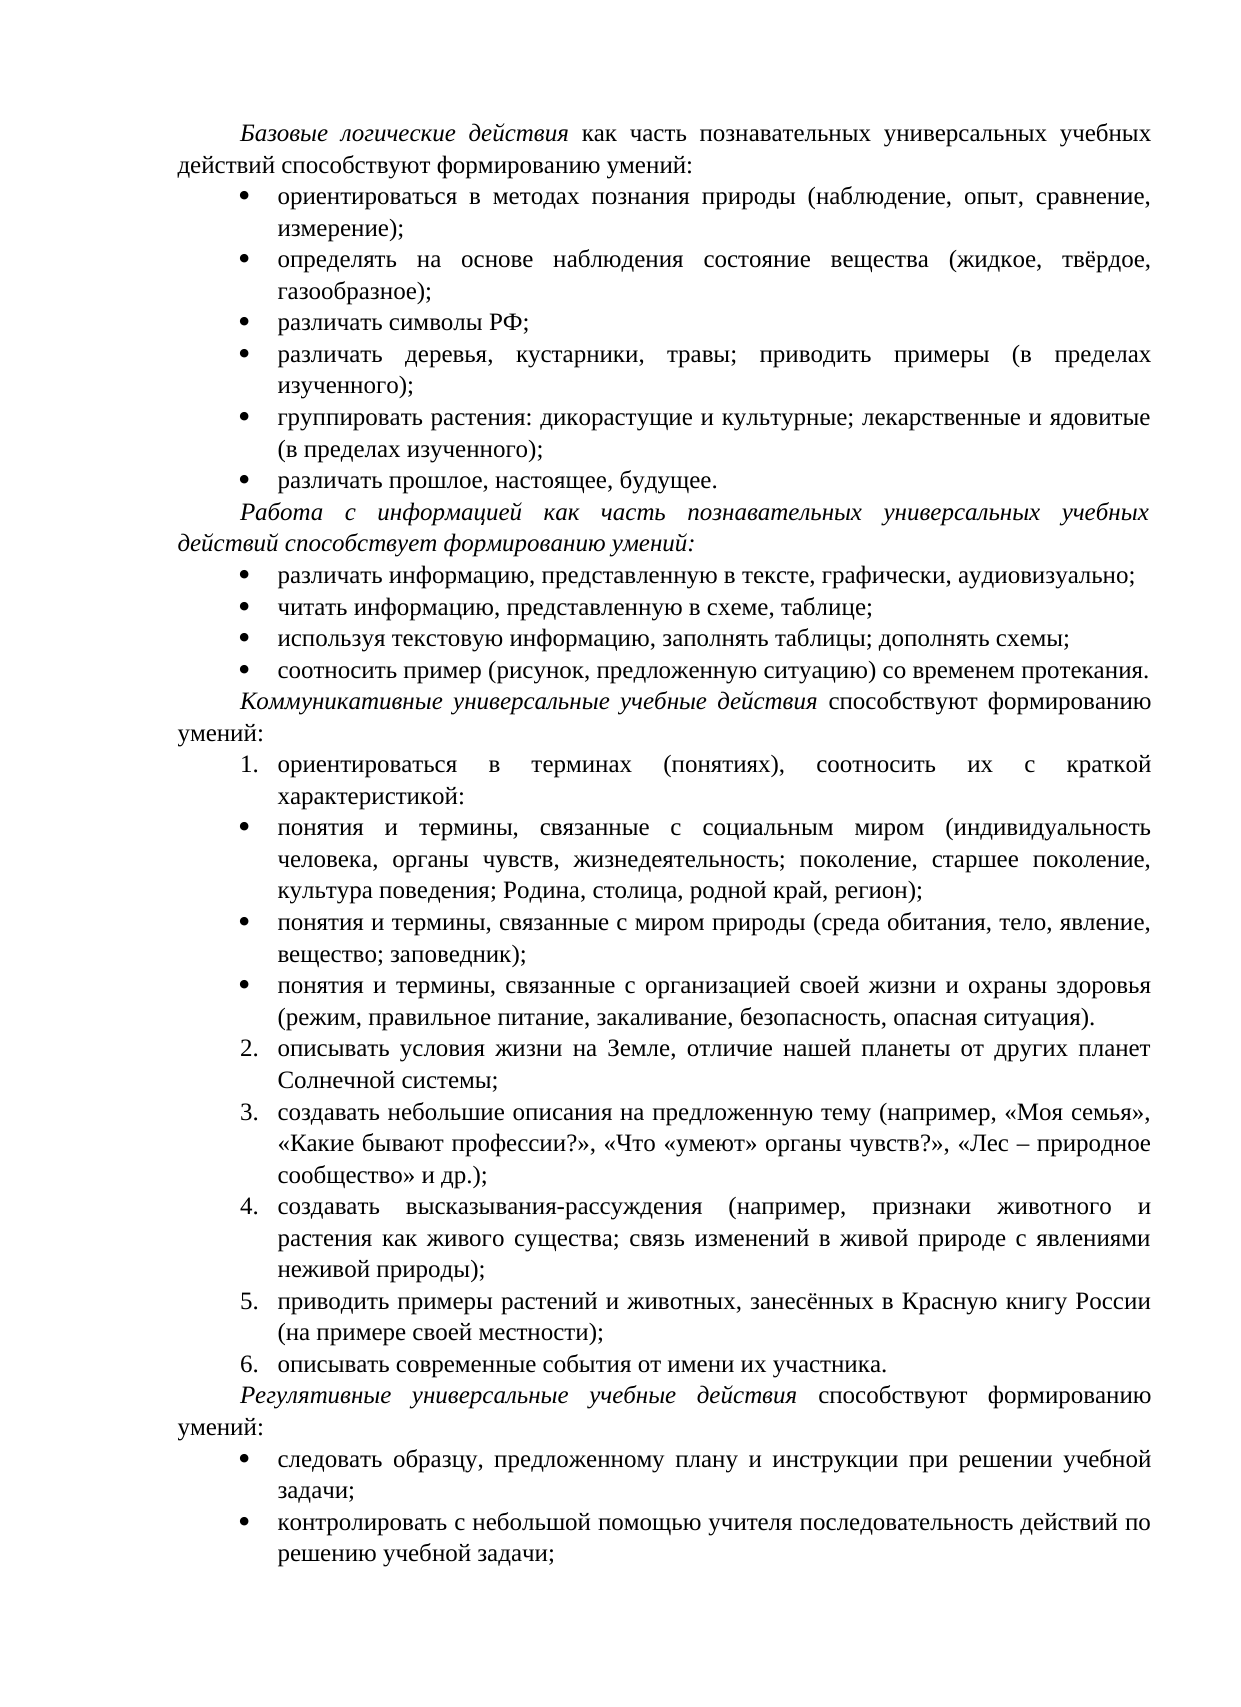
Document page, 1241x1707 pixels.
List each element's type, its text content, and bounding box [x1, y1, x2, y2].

list читать информацию, представленную в схеме, таблице; [240, 592, 1152, 620]
list следовать образцу, предложенному плану и инструкции при решении учебной задачи; [240, 1444, 1152, 1504]
list создавать высказывания-рассуждения (например, признаки животного и растения как живого существа; связь изменений в живой природе с явлениями неживой природы); [240, 1191, 1152, 1283]
list группировать растения: дикорастущие и культурные; лекарственные и ядовитые (в пределах изученного); [240, 402, 1152, 462]
text Базовые логические действия как часть познавательных универсальных учебных действий способствуют формированию умений: [177, 118, 1152, 178]
list различать символы РФ; [240, 307, 1152, 336]
list понятия и термины, связанные с миром природы (среда обитания, тело, явление, вещество; заповедник); [240, 907, 1152, 967]
list описывать современные события от имени их участника. [240, 1349, 1152, 1378]
list ориентироваться в терминах (понятиях), соотносить их с краткой характеристикой: [240, 749, 1152, 810]
list различать информацию, представленную в тексте, графически, аудиовизуально; [240, 560, 1152, 589]
list различать прошлое, настоящее, будущее. [240, 465, 1152, 494]
list контролировать с небольшой помощью учителя последовательность действий по решению учебной задачи; [240, 1507, 1152, 1567]
list описывать условия жизни на Земле, отличие нашей планеты от других планет Солнечной системы; [240, 1033, 1152, 1094]
list ориентироваться в методах познания природы (наблюдение, опыт, сравнение, измерение); [240, 181, 1152, 242]
list приводить примеры растений и животных, занесённых в Красную книгу России (на примере своей местности); [240, 1286, 1152, 1346]
list понятия и термины, связанные с социальным миром (индивидуальность человека, органы чувств, жизнедеятельность; поколение, старшее поколение, культура поведения; Родина, столица, родной край, регион); [240, 812, 1152, 904]
list понятия и термины, связанные с организацией своей жизни и охраны здоровья (режим, правильное питание, закаливание, безопасность, опасная ситуация). [240, 970, 1152, 1031]
list различать деревья, кустарники, травы; приводить примеры (в пределах изученного); [240, 339, 1152, 399]
text Работа с информацией как часть познавательных универсальных учебных действий способствует формированию умений: [177, 497, 1152, 557]
list соотносить пример (рисунок, предложенную ситуацию) со временем протекания. [240, 655, 1152, 683]
list определять на основе наблюдения состояние вещества (жидкое, твёрдое, газообразное); [240, 244, 1152, 305]
list создавать небольшие описания на предложенную тему (например, «Моя семья», «Какие бывают профессии?», «Что «умеют» органы чувств?», «Лес – природное сообщество» и др.); [240, 1097, 1152, 1188]
text Регулятивные универсальные учебные действия способствуют формированию умений: [177, 1381, 1152, 1441]
text Коммуникативные универсальные учебные действия способствуют формированию умений: [177, 686, 1152, 747]
list используя текстовую информацию, заполнять таблицы; дополнять схемы; [240, 623, 1152, 652]
